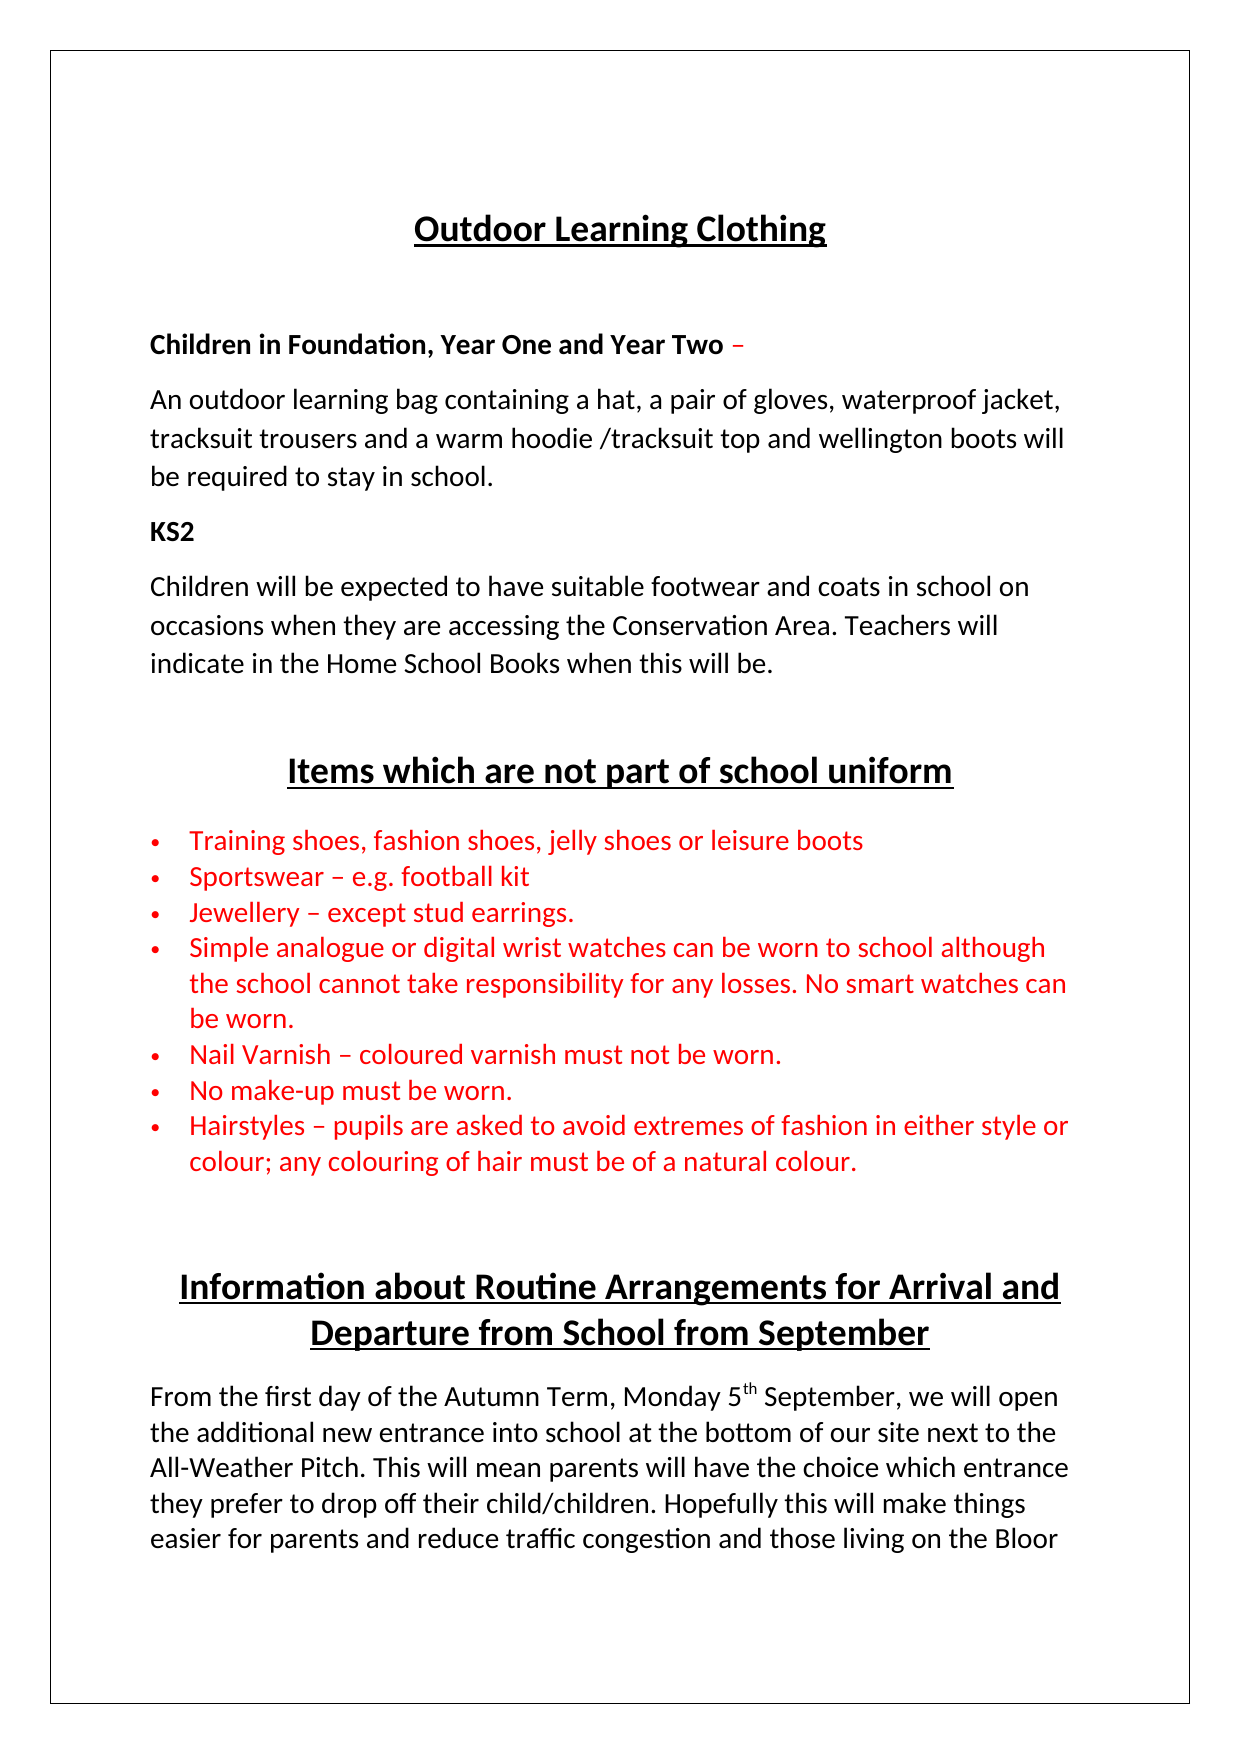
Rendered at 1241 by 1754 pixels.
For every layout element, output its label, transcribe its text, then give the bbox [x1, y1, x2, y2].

list No make-up must be worn. [152, 1072, 1090, 1107]
list Hairstyles – pupils are asked to avoid extremes of fashion in either style or colour; any colouring of hair must be of a natural colour. [152, 1107, 1090, 1179]
text Children in Foundation, Year One and Year Two – [150, 326, 1090, 362]
text Items which are not part of school uniform [150, 747, 1090, 793]
list Jewellery – except stud earrings. [152, 894, 1090, 929]
text Children will be expected to have suitable footwear and coats in school on occasions when they are accessing the Conservation Area. Teachers will indicate in the Home School Books when this will be. [150, 568, 1090, 681]
text An outdoor learning bag containing a hat, a pair of gloves, waterproof jacket, tracksuit trousers and a warm hoodie /tracksuit top and wellington boots will be required to stay in school. [150, 381, 1090, 494]
text KS2 [150, 513, 1090, 549]
list Nail Varnish – coloured varnish must not be worn. [152, 1036, 1090, 1072]
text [150, 1378, 1090, 1556]
text Outdoor Learning Clothing [150, 205, 1090, 251]
list Sportswear – e.g. football kit [152, 858, 1090, 894]
text Information about Routine Arrangements for Arrival and Departure from School from September [150, 1263, 1090, 1354]
list Training shoes, fashion shoes, jelly shoes or leisure boots [152, 822, 1090, 858]
list Simple analogue or digital wrist watches can be worn to school although the school cannot take responsibility for any losses. No smart watches can be worn. [152, 929, 1090, 1036]
